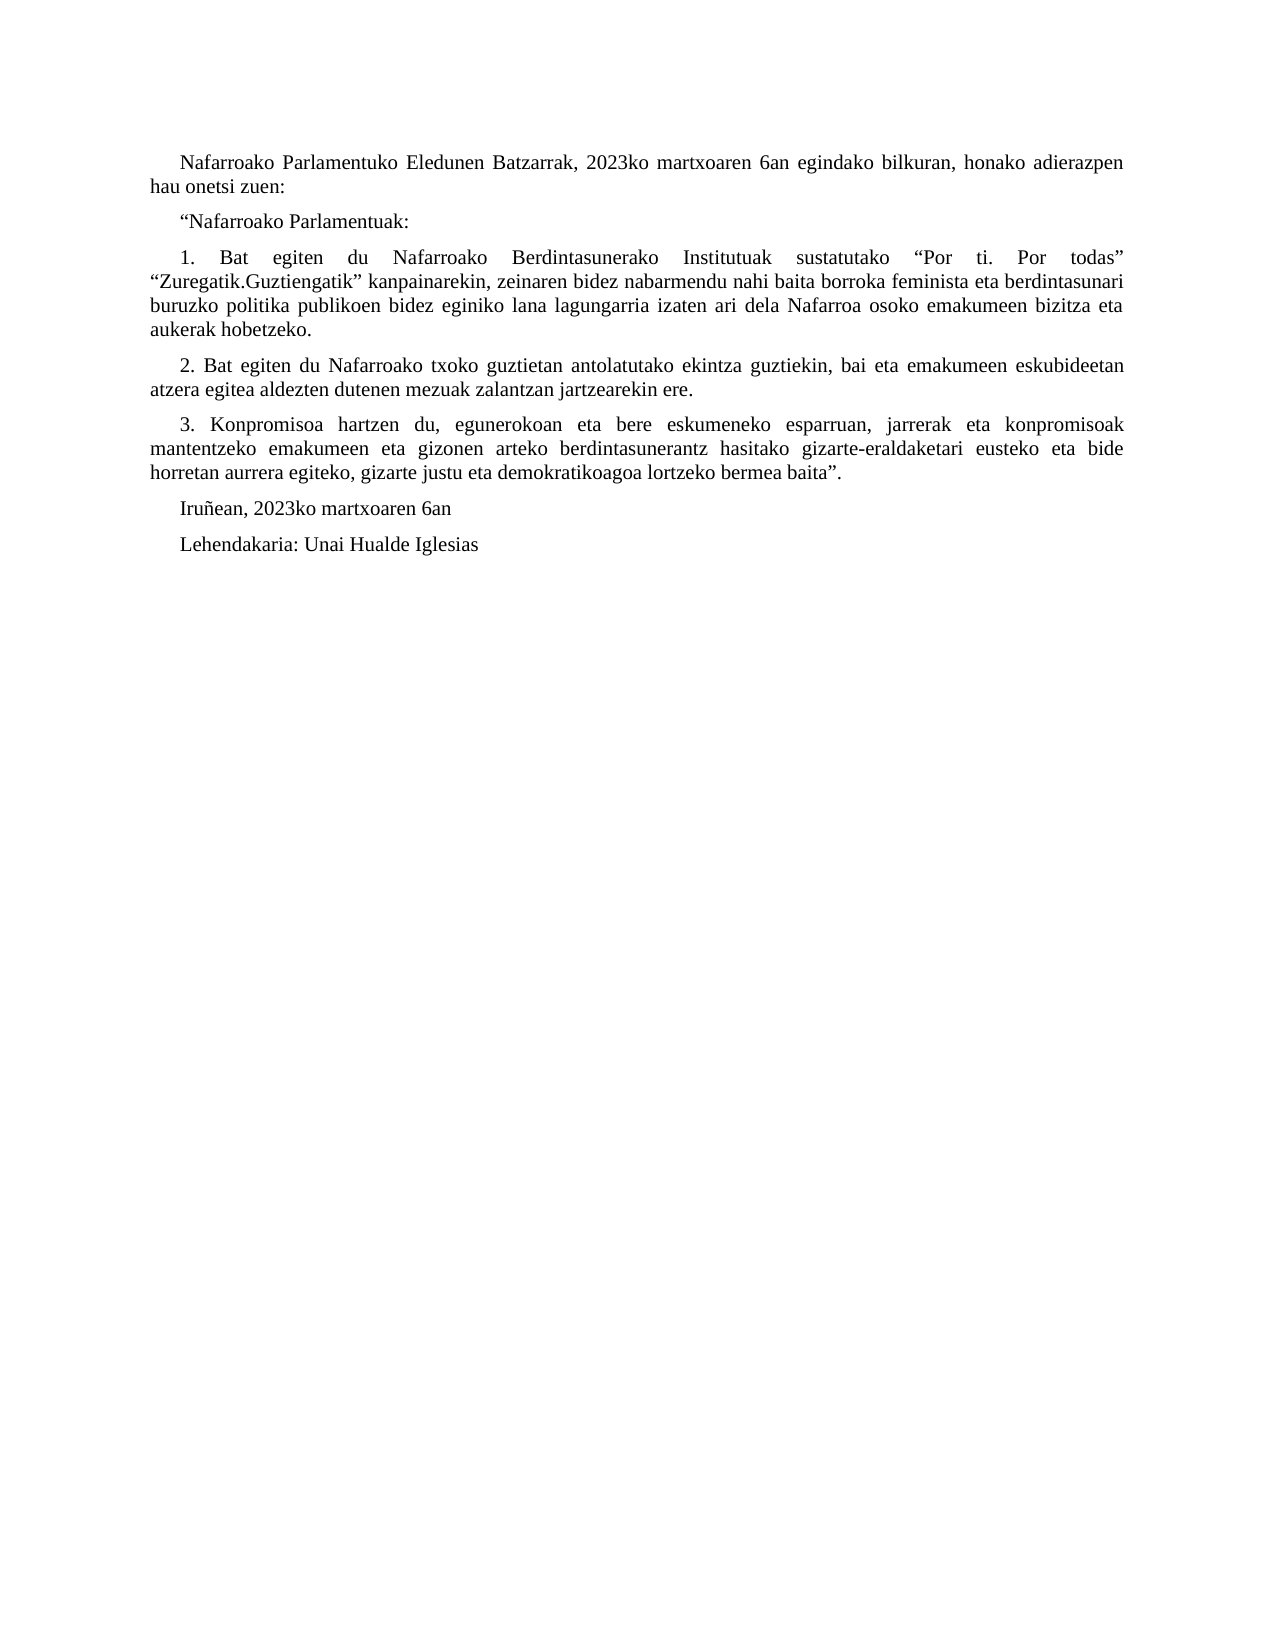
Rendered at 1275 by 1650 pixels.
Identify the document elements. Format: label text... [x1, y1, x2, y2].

text Iruñean, 2023ko martxoaren 6an [150, 496, 1125, 520]
text 3. Konpromisoa hartzen du, egunerokoan eta bere eskumeneko esparruan, jarrerak eta konpromisoak mantentzeko emakumeen eta gizonen arteko berdintasunerantz hasitako gizarte-eraldaketari eusteko eta bide horretan aurrera egiteko, gizarte justu eta demokratikoagoa lortzeko bermea baita”. [150, 413, 1125, 484]
text 1. Bat egiten du Nafarroako Berdintasunerako Institutuak sustatutako “Por ti. Por todas” “Zuregatik.Guztiengatik” kanpainarekin, zeinaren bidez nabarmendu nahi baita borroka feminista eta berdintasunari buruzko politika publikoen bidez eginiko lana lagungarria izaten ari dela Nafarroa osoko emakumeen bizitza eta aukerak hobetzeko. [150, 245, 1125, 341]
text “Nafarroako Parlamentuak: [150, 210, 1125, 234]
text Lehendakaria: Unai Hualde Iglesias [150, 532, 1125, 556]
text 2. Bat egiten du Nafarroako txoko guztietan antolatutako ekintza guztiekin, bai eta emakumeen eskubideetan atzera egitea aldezten dutenen mezuak zalantzan jartzearekin ere. [150, 353, 1125, 401]
text Nafarroako Parlamentuko Eledunen Batzarrak, 2023ko martxoaren 6an egindako bilkuran, honako adierazpen hau onetsi zuen: [150, 150, 1125, 198]
